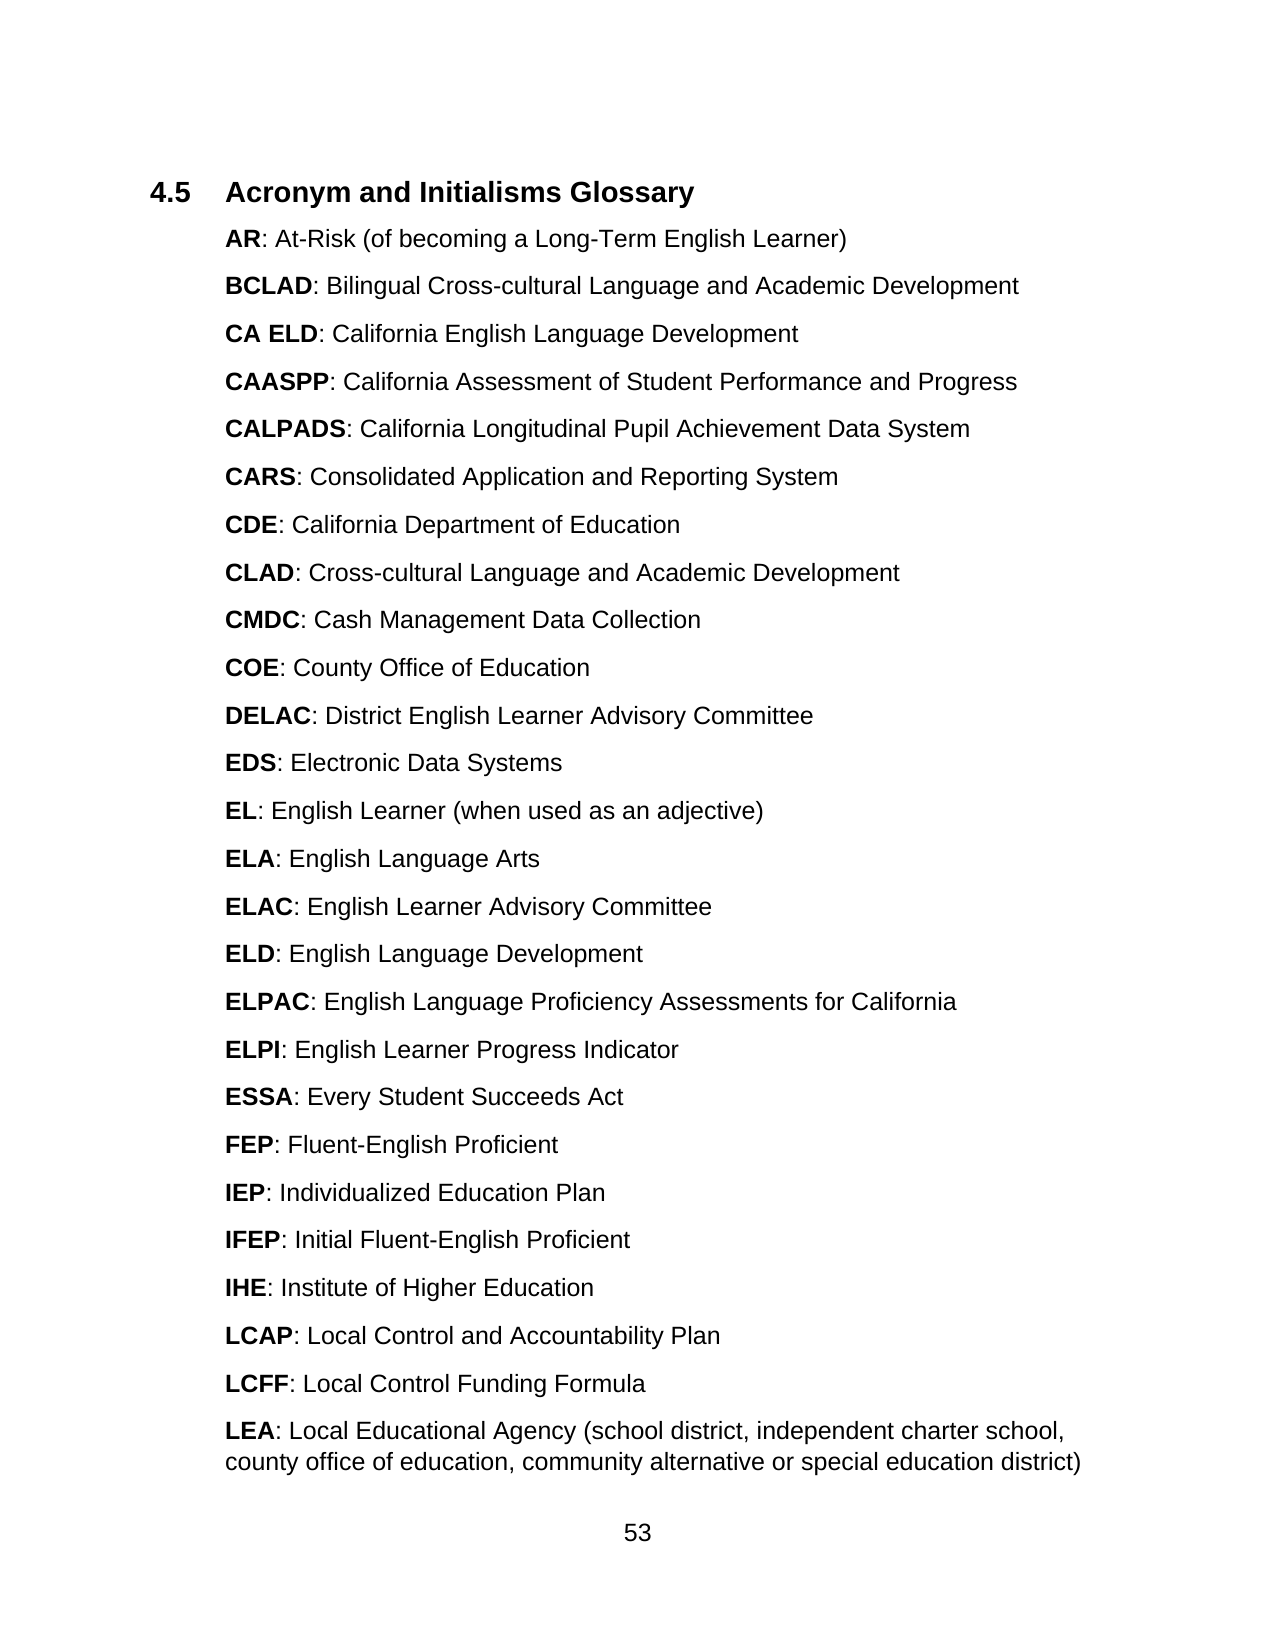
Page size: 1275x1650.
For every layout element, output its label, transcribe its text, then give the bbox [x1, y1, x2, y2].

text CLAD: Cross-cultural Language and Academic Development [225, 558, 1125, 586]
text ELA: English Language Arts [225, 844, 1125, 873]
text BCLAD: Bilingual Cross-cultural Language and Academic Development [225, 271, 1125, 300]
text CDE: California Department of Education [225, 510, 1125, 539]
text CA ELD: California English Language Development [225, 319, 1125, 348]
text CALPADS: California Longitudinal Pupil Achievement Data System [225, 414, 1125, 443]
text AR: At-Risk (of becoming a Long-Term English Learner) [225, 224, 1125, 252]
text LCFF: Local Control Funding Formula [225, 1369, 1125, 1397]
text CAASPP: California Assessment of Student Performance and Progress [225, 367, 1125, 396]
text LCAP: Local Control and Accountability Plan [225, 1321, 1125, 1350]
text CARS: Consolidated Application and Reporting System [225, 462, 1125, 491]
text IEP: Individualized Education Plan [225, 1178, 1125, 1207]
text ELPAC: English Language Proficiency Assessments for California [225, 987, 1125, 1016]
text COE: County Office of Education [225, 653, 1125, 682]
text ELAC: English Learner Advisory Committee [225, 892, 1125, 920]
text ELD: English Language Development [225, 939, 1125, 968]
text ESSA: Every Student Succeeds Act [225, 1082, 1125, 1111]
text EL: English Learner (when used as an adjective) [225, 796, 1125, 825]
text DELAC: District English Learner Advisory Committee [225, 701, 1125, 729]
text IFEP: Initial Fluent-English Proficient [225, 1226, 1125, 1254]
text EDS: Electronic Data Systems [225, 748, 1125, 777]
text IHE: Institute of Higher Education [225, 1273, 1125, 1302]
text LEA: Local Educational Agency (school district, independent charter school, county office of education, community alternative or special education district) [225, 1416, 1125, 1476]
text ELPI: English Learner Progress Indicator [225, 1035, 1125, 1063]
text FEP: Fluent-English Proficient [225, 1130, 1125, 1159]
text CMDC: Cash Management Data Collection [225, 605, 1125, 634]
subtitle 4.5 Acronym and Initialisms Glossary [150, 175, 1125, 208]
